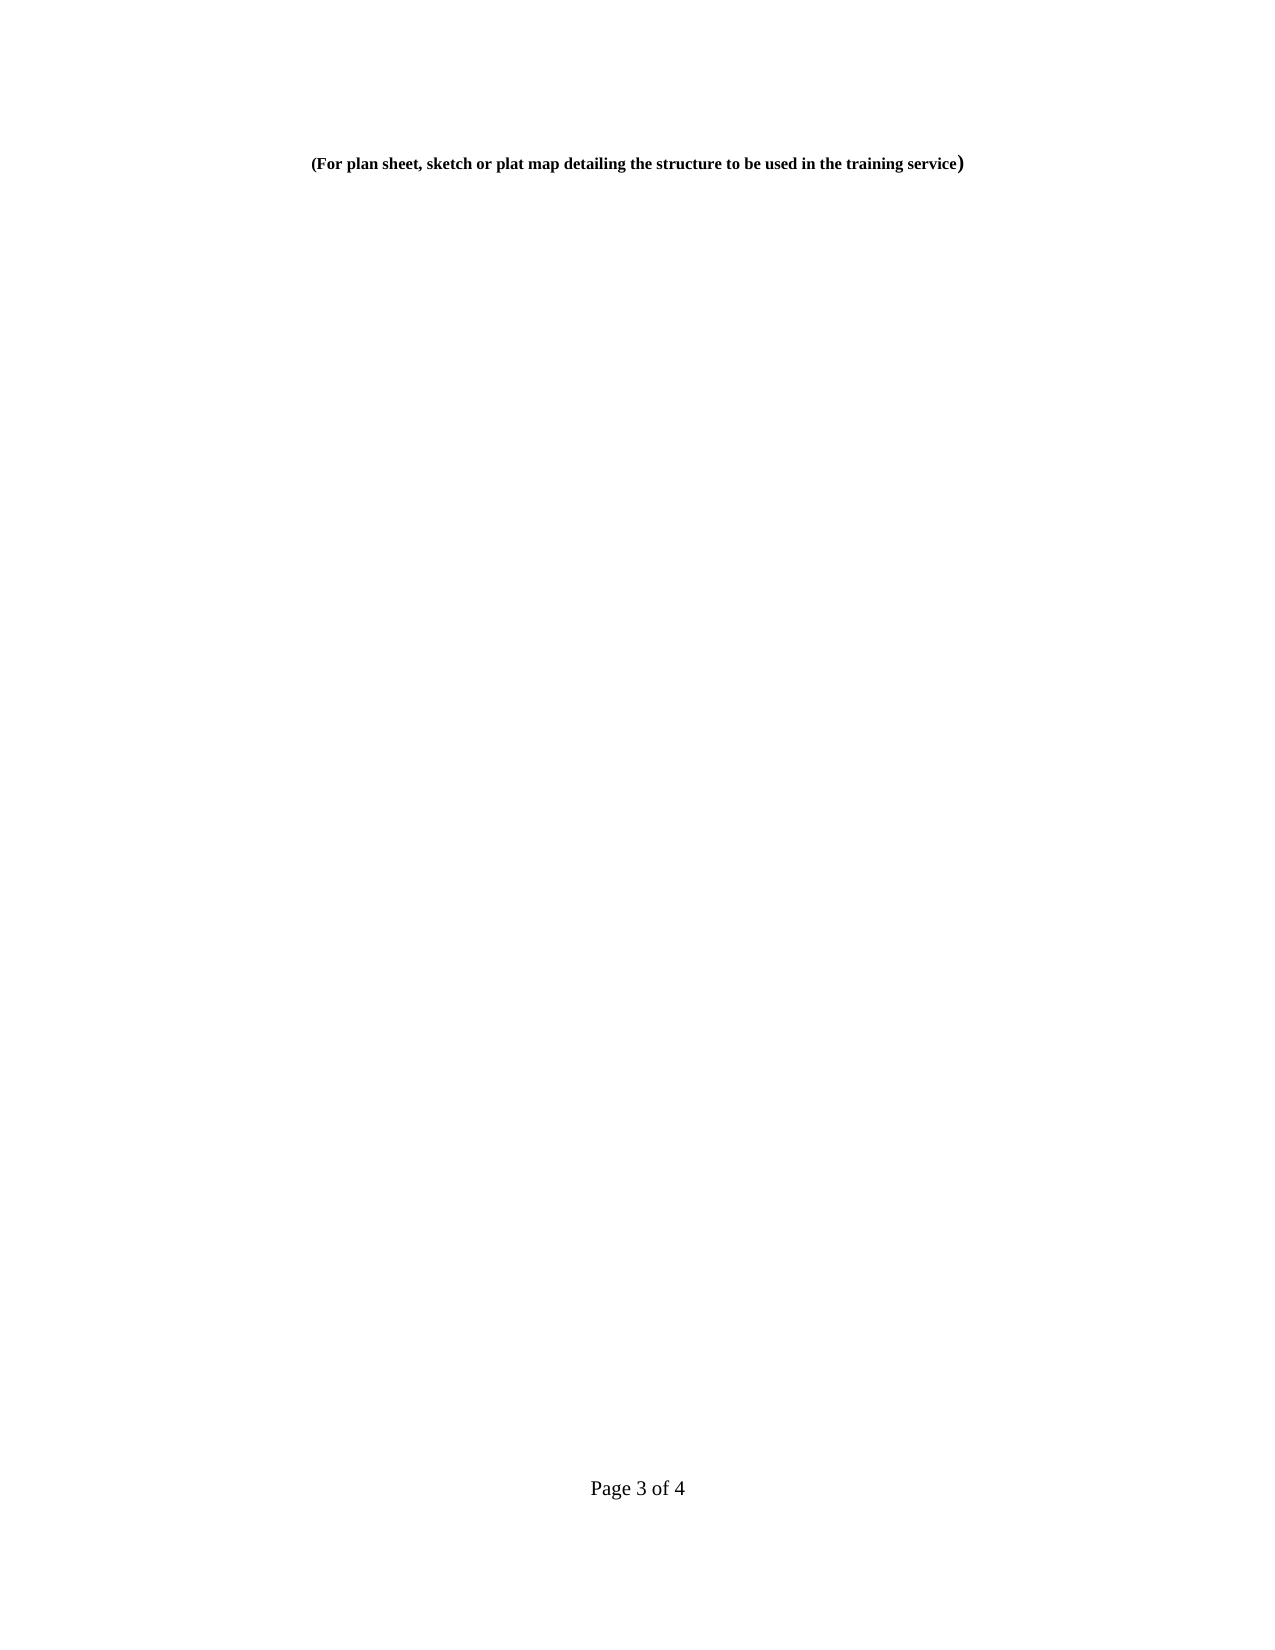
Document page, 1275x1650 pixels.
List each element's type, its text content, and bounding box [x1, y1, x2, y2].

text (For plan sheet, sketch or plat map detailing the structure to be used in the training service) [150, 150, 1125, 174]
